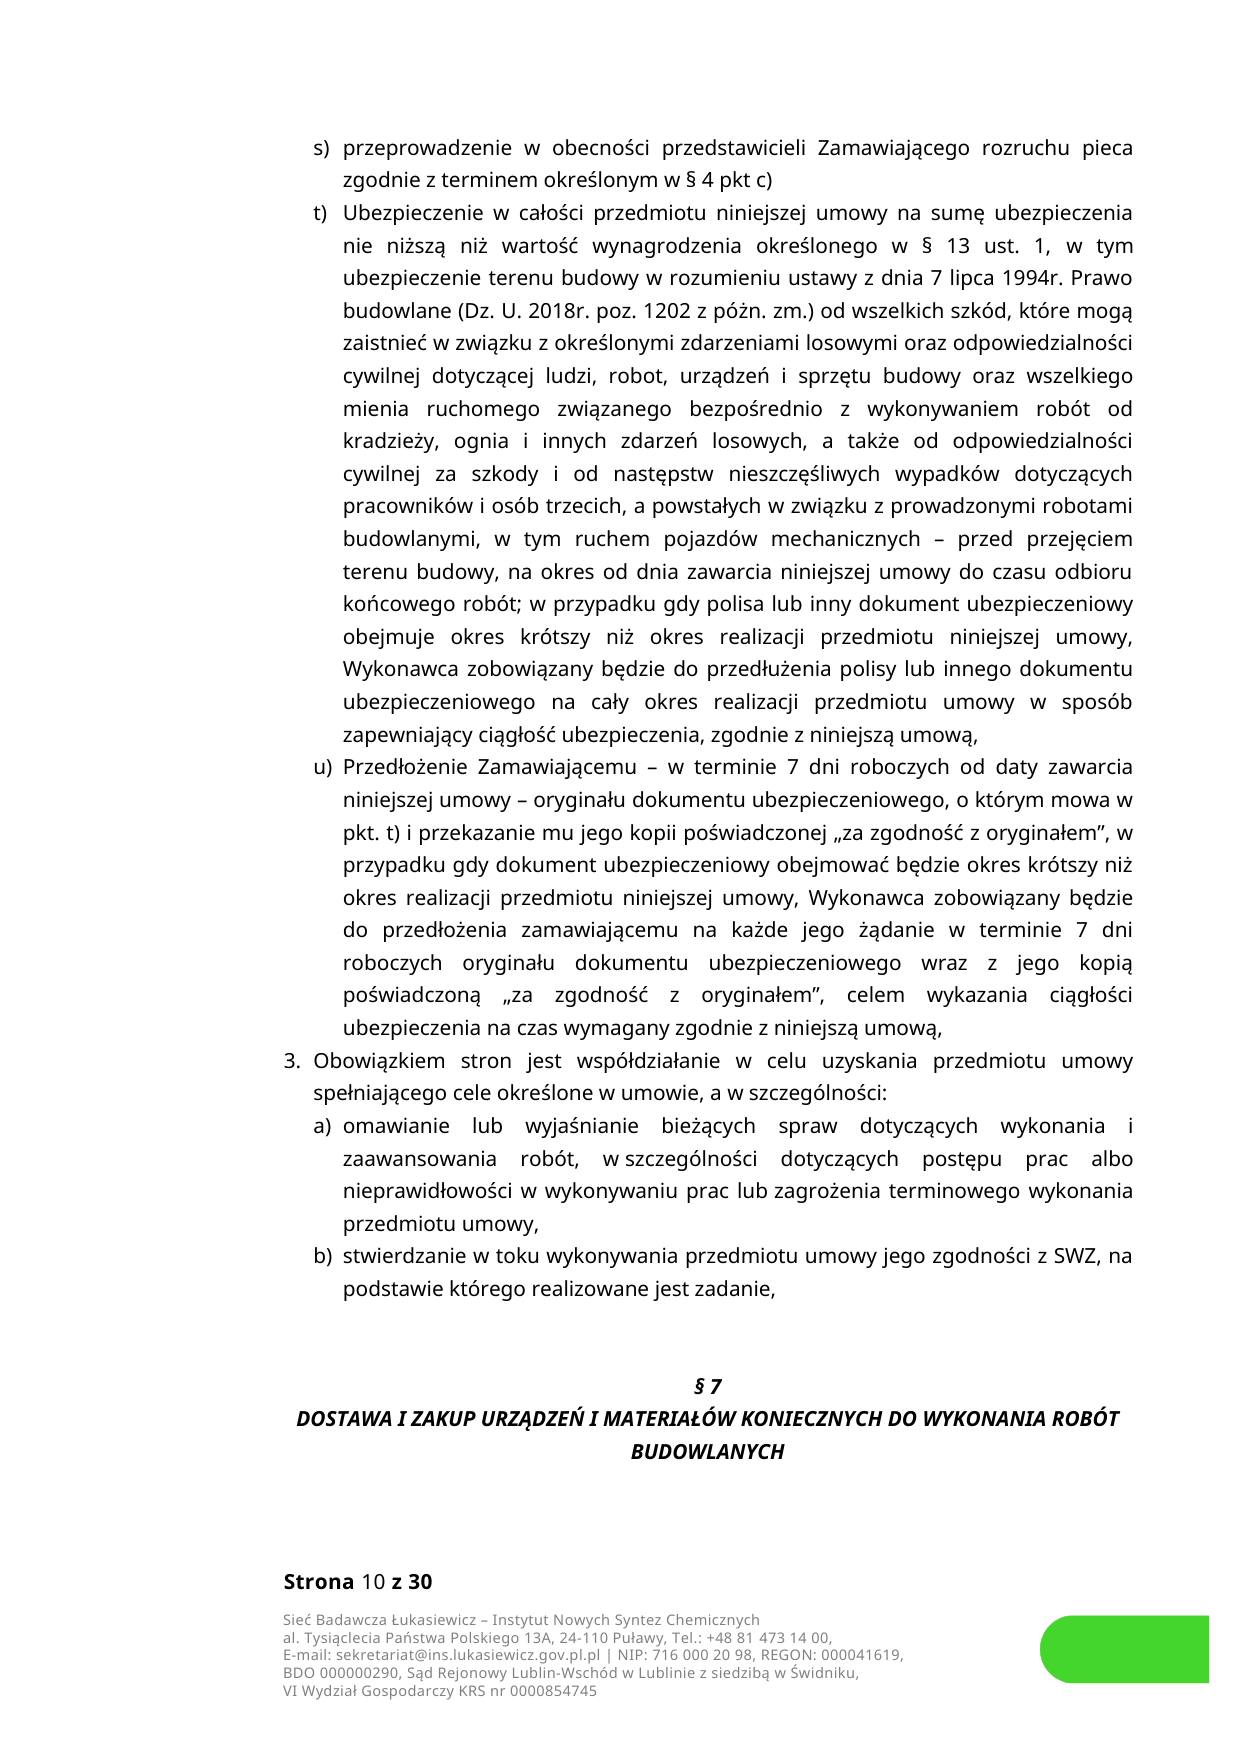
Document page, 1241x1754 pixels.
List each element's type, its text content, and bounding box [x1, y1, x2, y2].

list stwierdzanie w toku wykonywania przedmiotu umowy jego zgodności z SWZ, na podstawie którego realizowane jest zadanie, [313, 1241, 1134, 1302]
text § 7 [283, 1372, 1134, 1400]
list Ubezpieczenie w całości przedmiotu niniejszej umowy na sumę ubezpieczenia nie niższą niż wartość wynagrodzenia określonego w § 13 ust. 1, w tym ubezpieczenie terenu budowy w rozumieniu ustawy z dnia 7 lipca 1994r. Prawo budowlane (Dz. U. 2018r. poz. 1202 z póżn. zm.) od wszelkich szkód, które mogą zaistnieć w związku z określonymi zdarzeniami losowymi oraz odpowiedzialności cywilnej dotyczącej ludzi, robot, urządzeń i sprzętu budowy oraz wszelkiego mienia ruchomego związanego bezpośrednio z wykonywaniem robót od kradzieży, ognia i innych zdarzeń losowych, a także od odpowiedzialności cywilnej za szkody i od następstw nieszczęśliwych wypadków dotyczących pracowników i osób trzecich, a powstałych w związku z prowadzonymi robotami budowlanymi, w tym ruchem pojazdów mechanicznych – przed przejęciem terenu budowy, na okres od dnia zawarcia niniejszej umowy do czasu odbioru końcowego robót; w przypadku gdy polisa lub inny dokument ubezpieczeniowy obejmuje okres krótszy niż okres realizacji przedmiotu niniejszej umowy, Wykonawca zobowiązany będzie do przedłużenia polisy lub innego dokumentu ubezpieczeniowego na cały okres realizacji przedmiotu umowy w sposób zapewniający ciągłość ubezpieczenia, zgodnie z niniejszą umową, [313, 198, 1134, 748]
list Obowiązkiem stron jest współdziałanie w celu uzyskania przedmiotu umowy spełniającego cele określone w umowie, a w szczególności: [283, 1046, 1134, 1107]
picture [1036, 1611, 1239, 1752]
list przeprowadzenie w obecności przedstawicieli Zamawiającego rozruchu pieca zgodnie z terminem określonym w § 4 pkt c) [313, 133, 1134, 194]
list Przedłożenie Zamawiającemu – w terminie 7 dni roboczych od daty zawarcia niniejszej umowy – oryginału dokumentu ubezpieczeniowego, o którym mowa w pkt. t) i przekazanie mu jego kopii poświadczonej „za zgodność z oryginałem”, w przypadku gdy dokument ubezpieczeniowy obejmować będzie okres krótszy niż okres realizacji przedmiotu niniejszej umowy, Wykonawca zobowiązany będzie do przedłożenia zamawiającemu na każde jego żądanie w terminie 7 dni roboczych oryginału dokumentu ubezpieczeniowego wraz z jego kopią poświadczoną „za zgodność z oryginałem”, celem wykazania ciągłości ubezpieczenia na czas wymagany zgodnie z niniejszą umową, [313, 752, 1134, 1042]
list omawianie lub wyjaśnianie bieżących spraw dotyczących wykonania i zaawansowania robót, w szczególności dotyczących postępu prac albo nieprawidłowości w wykonywaniu prac lub zagrożenia terminowego wykonania przedmiotu umowy, [313, 1111, 1134, 1237]
text DOSTAWA I ZAKUP URZĄDZEŃ I MATERIAŁÓW KONIECZNYCH DO WYKONANIA ROBÓT BUDOWLANYCH [283, 1404, 1134, 1466]
